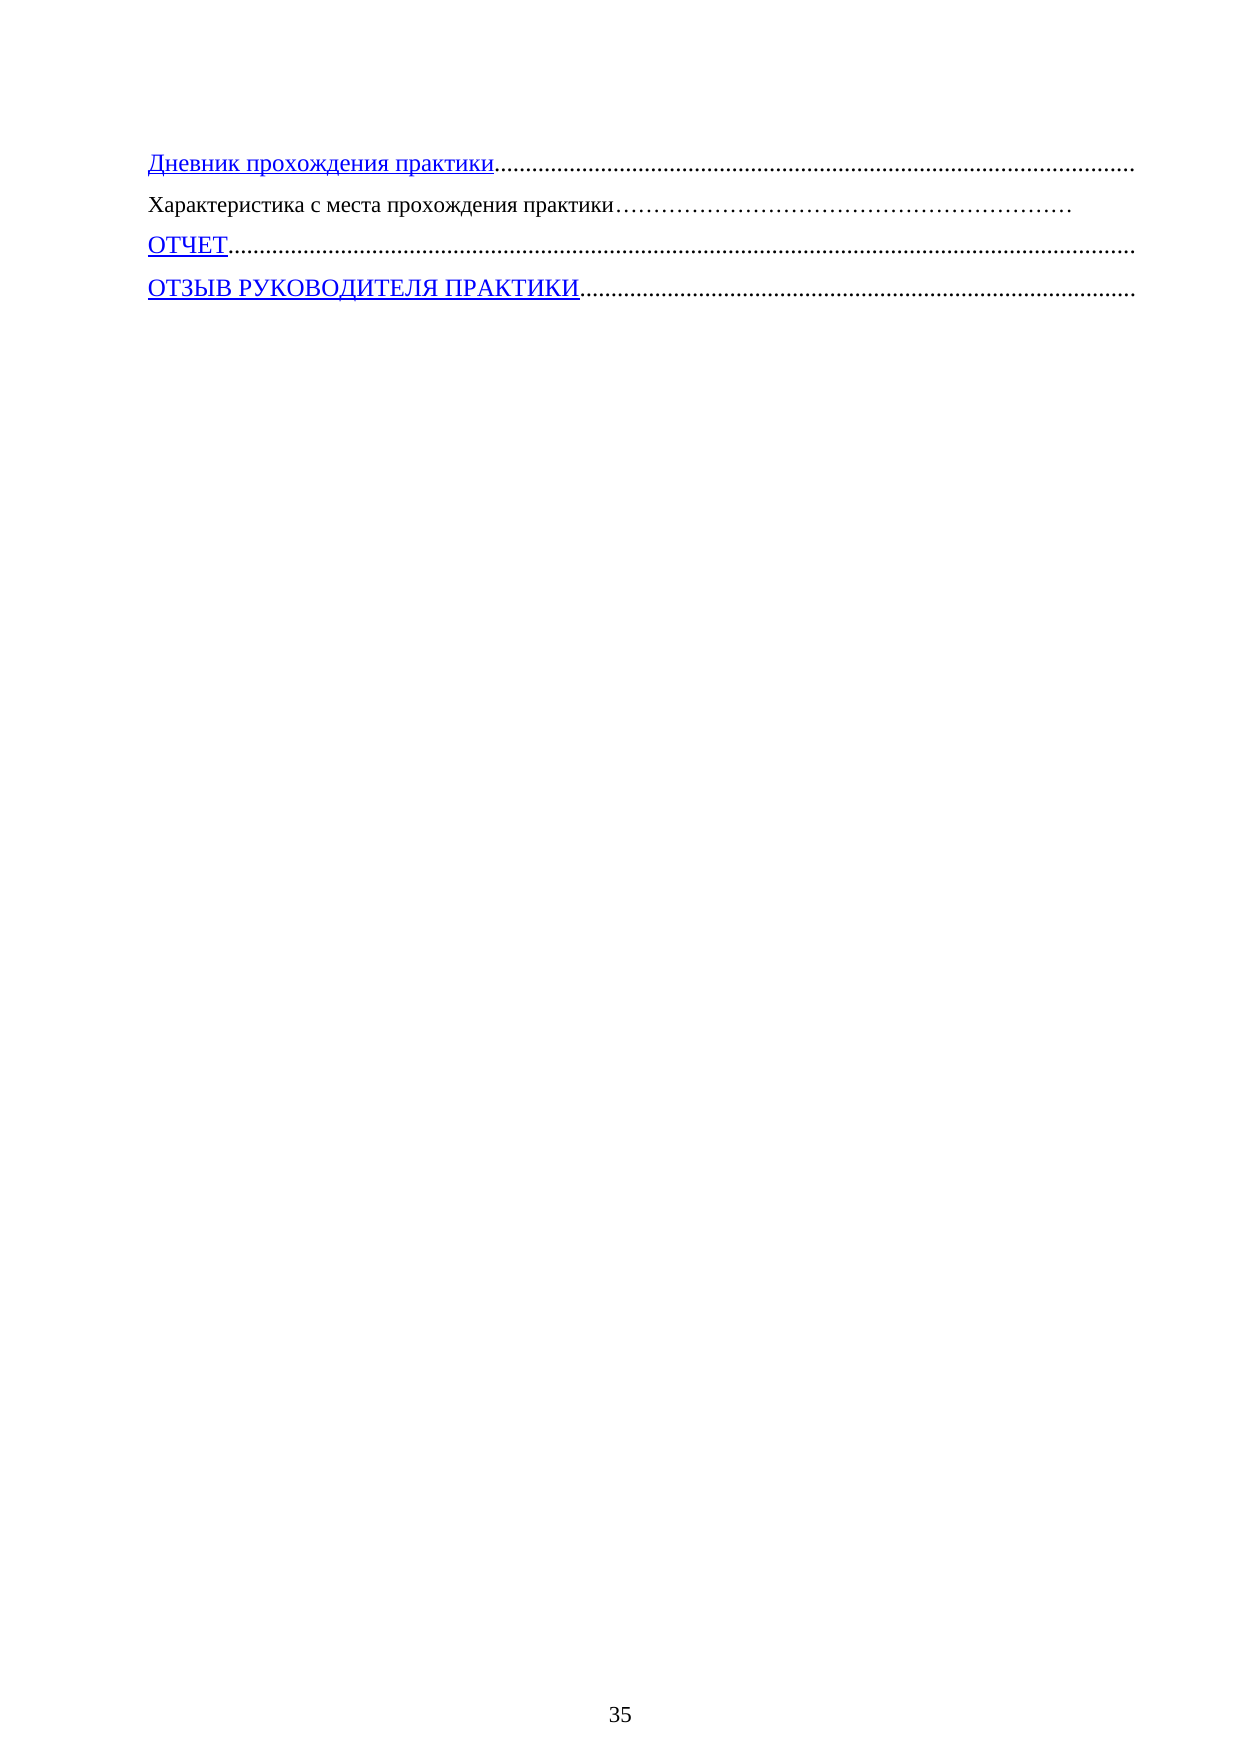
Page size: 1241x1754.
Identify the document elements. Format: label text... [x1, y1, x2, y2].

text ОТЗЫВ РУКОВОДИТЕЛЯ ПРАКТИКИ [148, 273, 1092, 302]
text Дневник прохождения практики [148, 148, 1092, 176]
text ОТЧЕТ [148, 230, 1092, 259]
text Характеристика с места прохождения практики…………………………………………………… [148, 191, 1092, 217]
